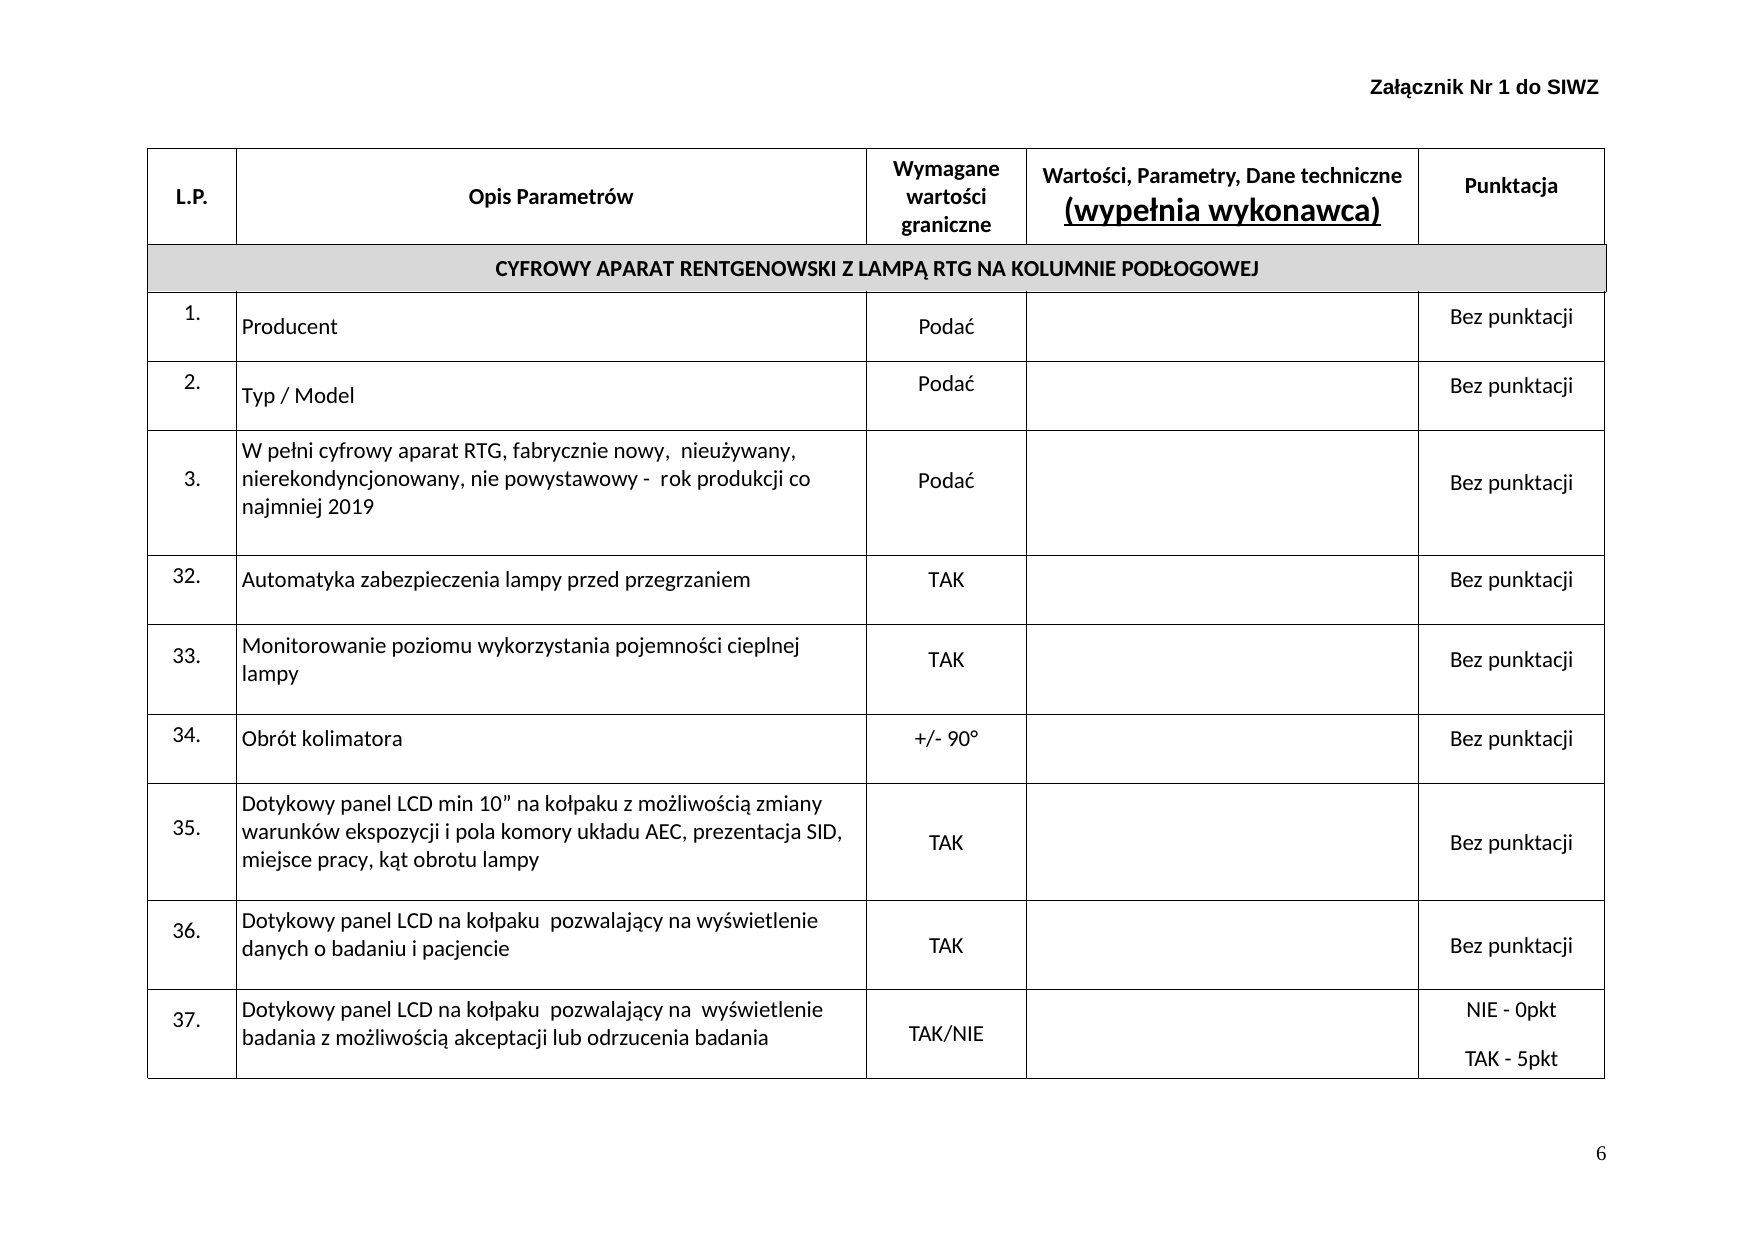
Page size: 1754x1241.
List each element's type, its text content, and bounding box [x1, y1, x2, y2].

table_cell Monitorowanie poziomu wykorzystania pojemności cieplnej lampy [237, 625, 866, 713]
table_cell Podać [867, 362, 1026, 430]
table_cell Dotykowy panel LCD na kołpaku pozwalający na wyświetlenie badania z możliwością akceptacji lub odrzucenia badania [237, 990, 866, 1078]
table_cell TAK [867, 625, 1026, 713]
table_cell Bez punktacji [1419, 362, 1604, 430]
table_cell [1027, 901, 1418, 989]
table_cell +/- 90° [867, 715, 1026, 783]
table_cell Bez punktacji [1419, 556, 1604, 624]
table_cell [148, 715, 236, 783]
table_cell [148, 293, 236, 361]
table_cell Podać [867, 293, 1026, 361]
table_cell [1027, 784, 1418, 900]
table_header Punktacja [1419, 149, 1604, 244]
table_cell Producent [237, 293, 866, 361]
table_cell Typ / Model [237, 362, 866, 430]
table_cell Bez punktacji [1419, 625, 1604, 713]
table_cell Bez punktacji [1419, 293, 1604, 361]
table_cell Obrót kolimatora [237, 715, 866, 783]
table_cell [148, 431, 236, 554]
table_cell Podać [867, 431, 1026, 554]
table_cell [148, 556, 236, 624]
table_cell Bez punktacji [1419, 715, 1604, 783]
table_cell Bez punktacji [1419, 784, 1604, 900]
table_cell [1027, 715, 1418, 783]
table_cell [148, 362, 236, 430]
table_cell [148, 990, 236, 1078]
table_cell [1027, 431, 1418, 554]
table_header Opis Parametrów [237, 149, 866, 244]
table_cell [1027, 293, 1418, 361]
table_cell [148, 784, 236, 900]
table_cell TAK/NIE [867, 990, 1026, 1078]
table_cell [148, 901, 236, 989]
table_cell [1027, 625, 1418, 713]
table_cell TAK [867, 901, 1026, 989]
table_cell [1027, 556, 1418, 624]
table_header Wymagane wartości graniczne [867, 149, 1026, 244]
table_cell TAK [867, 556, 1026, 624]
table_cell Bez punktacji [1419, 431, 1604, 554]
table_cell NIE - 0pkt TAK - 5pkt [1419, 990, 1604, 1078]
table_cell CYFROWY APARAT RENTGENOWSKI Z LAMPĄ RTG NA KOLUMNIE PODŁOGOWEJ [148, 245, 1606, 291]
table_cell [1027, 362, 1418, 430]
table_cell Bez punktacji [1419, 901, 1604, 989]
table_cell Dotykowy panel LCD min 10” na kołpaku z możliwością zmiany warunków ekspozycji i pola komory układu AEC, prezentacja SID, miejsce pracy, kąt obrotu lampy [237, 784, 866, 900]
table_cell [1027, 990, 1418, 1078]
table_cell TAK [867, 784, 1026, 900]
table_cell [148, 625, 236, 713]
table_header Wartości, Parametry, Dane techniczne (wypełnia wykonawca) [1027, 149, 1418, 244]
table_cell Dotykowy panel LCD na kołpaku pozwalający na wyświetlenie danych o badaniu i pacjencie [237, 901, 866, 989]
table_cell W pełni cyfrowy aparat RTG, fabrycznie nowy, nieużywany, nierekondyncjonowany, nie powystawowy - rok produkcji co najmniej 2019 [237, 431, 866, 554]
table_header L.P. [148, 149, 236, 244]
table_cell Automatyka zabezpieczenia lampy przed przegrzaniem [237, 556, 866, 624]
